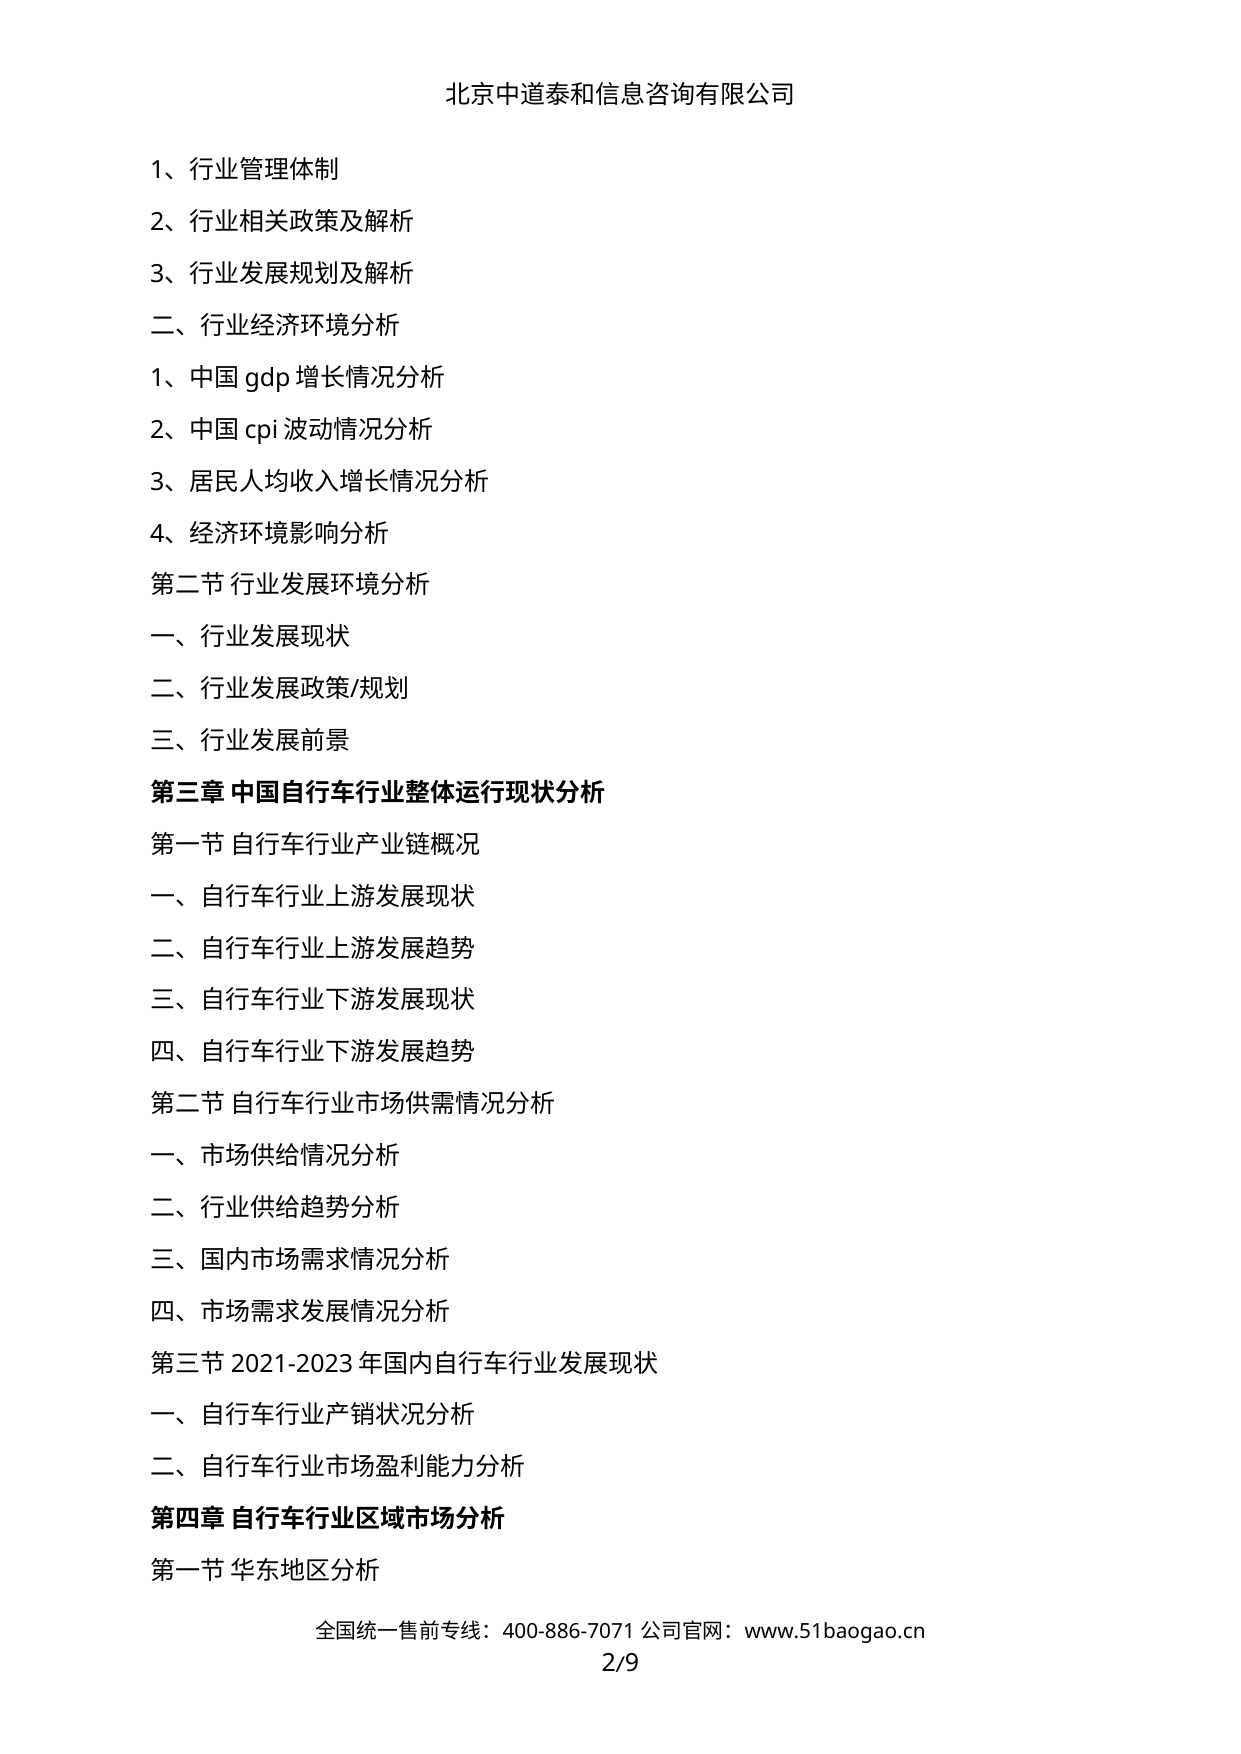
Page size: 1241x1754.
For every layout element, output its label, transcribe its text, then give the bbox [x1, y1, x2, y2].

text 1、中国gdp增长情况分析 [150, 357, 1090, 394]
text 一、自行车行业上游发展现状 [150, 876, 1090, 912]
text 2、行业相关政策及解析 [150, 202, 1090, 238]
text 第二节 自行车行业市场供需情况分析 [150, 1084, 1090, 1120]
text 第三章 中国自行车行业整体运行现状分析 [150, 772, 1090, 809]
text 4、经济环境影响分析 [150, 513, 1090, 549]
text 四、市场需求发展情况分析 [150, 1291, 1090, 1327]
text 一、行业发展现状 [150, 617, 1090, 653]
text 二、自行车行业上游发展趋势 [150, 928, 1090, 964]
text 3、行业发展规划及解析 [150, 254, 1090, 290]
text 二、行业发展政策/规划 [150, 669, 1090, 705]
text 二、行业供给趋势分析 [150, 1187, 1090, 1224]
text 二、自行车行业市场盈利能力分析 [150, 1447, 1090, 1483]
text 三、国内市场需求情况分析 [150, 1239, 1090, 1276]
text 2、中国cpi波动情况分析 [150, 409, 1090, 446]
text 第二节 行业发展环境分析 [150, 565, 1090, 601]
text 四、自行车行业下游发展趋势 [150, 1032, 1090, 1068]
text 三、行业发展前景 [150, 721, 1090, 757]
text 第一节 华东地区分析 [150, 1551, 1090, 1587]
text 一、市场供给情况分析 [150, 1136, 1090, 1172]
text 二、行业经济环境分析 [150, 306, 1090, 342]
text 三、自行车行业下游发展现状 [150, 980, 1090, 1016]
text 3、居民人均收入增长情况分析 [150, 461, 1090, 497]
text 一、自行车行业产销状况分析 [150, 1395, 1090, 1431]
text 第一节 自行车行业产业链概况 [150, 824, 1090, 861]
text 1、行业管理体制 [150, 150, 1090, 186]
text 第三节 2021-2023年国内自行车行业发展现状 [150, 1343, 1090, 1379]
text 第四章 自行车行业区域市场分析 [150, 1499, 1090, 1535]
